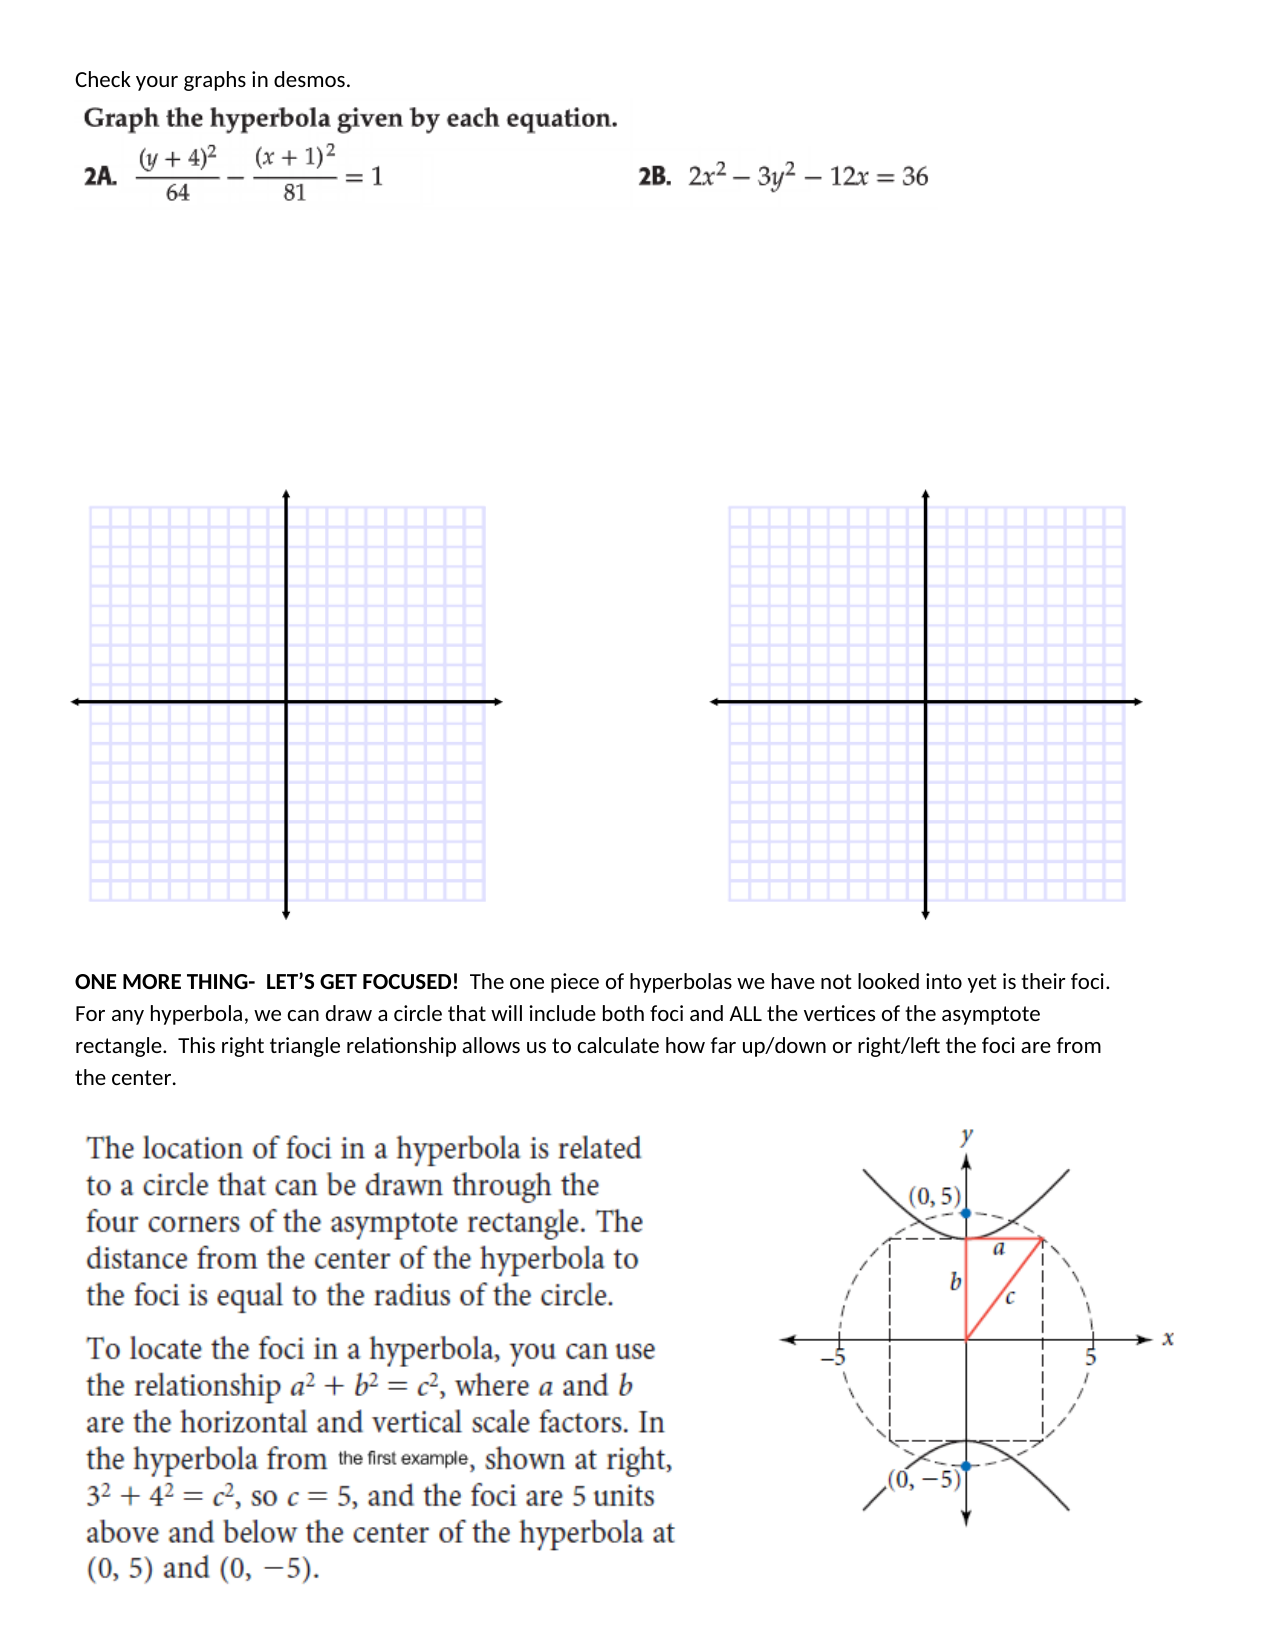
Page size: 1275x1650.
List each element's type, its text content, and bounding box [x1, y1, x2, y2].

picture [24, 418, 555, 972]
picture [49, 50, 964, 237]
picture [48, 1070, 1212, 1624]
text ONE MORE THING- LET’S GET FOCUSED! The one piece of hyperbolas we have not looked into yet is their foci. For any hyperbola, we can draw a circle that will include both foci and ALL the vertices of the asymptote rectangle. This right triangle relationship allows us to calculate how far up/down or right/left the foci are from the center. [75, 967, 1125, 1092]
text Check your graphs in desmos. [75, 66, 1125, 94]
picture [663, 418, 1195, 972]
